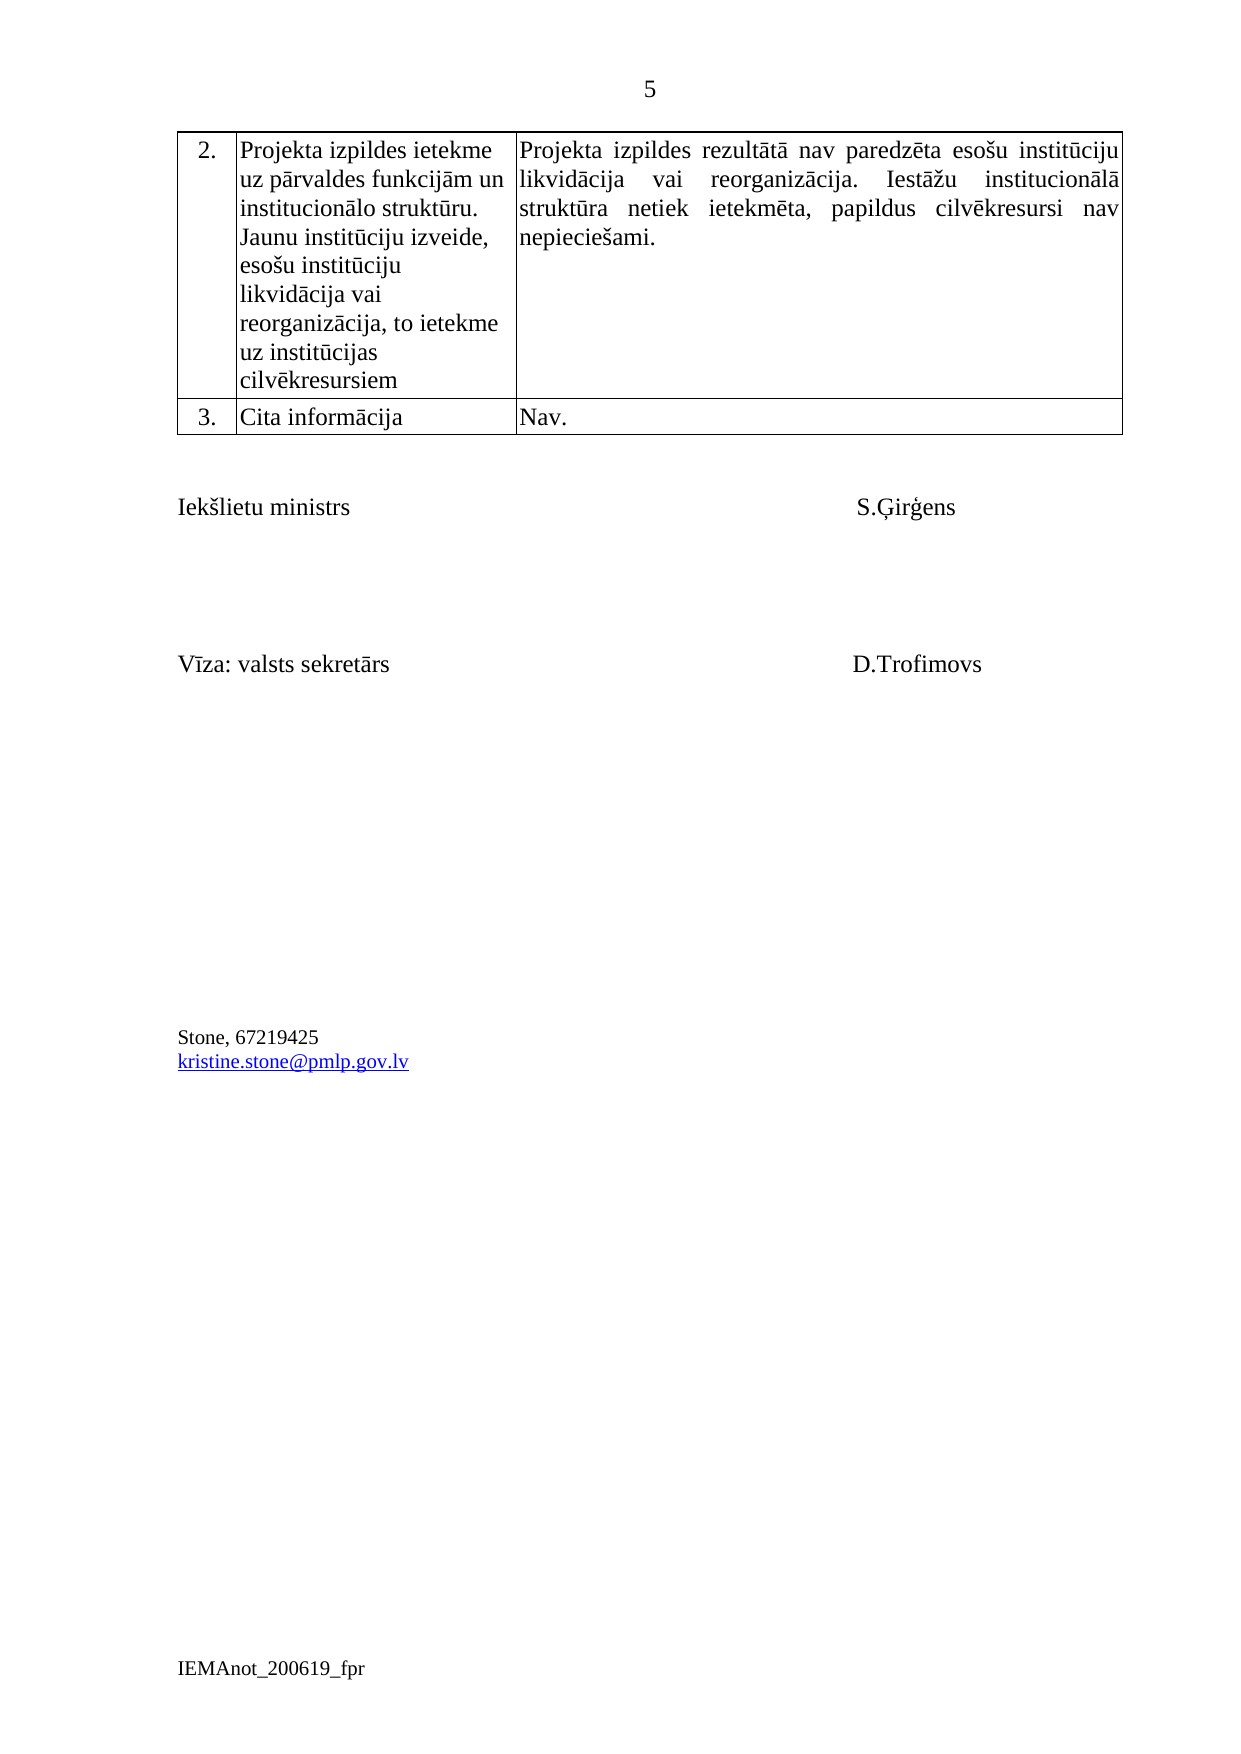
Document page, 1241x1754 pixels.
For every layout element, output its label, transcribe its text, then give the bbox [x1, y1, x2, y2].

table_cell Cita informācija [237, 399, 516, 433]
text kristine.stone@pmlp.gov.lv [177, 1049, 1122, 1073]
table_cell Projekta izpildes ietekme uz pārvaldes funkcijām un institucionālo struktūru. Jaunu institūciju izveide, esošu institūciju likvidācija vai reorganizācija, to ietekme uz institūcijas cilvēkresursiem [237, 133, 516, 397]
table_cell 2. [178, 133, 236, 397]
text Iekšlietu ministrs S.Ģirģens [177, 492, 1122, 521]
table_cell Projekta izpildes rezultātā nav paredzēta esošu institūciju likvidācija vai reorganizācija. Iestāžu institucionālā struktūra netiek ietekmēta, papildus cilvēkresursi nav nepieciešami. [517, 133, 1122, 397]
text Vīza: valsts sekretārs D.Trofimovs [177, 649, 1122, 677]
table_cell 3. [178, 399, 236, 433]
text Stone, 67219425 [177, 1025, 1122, 1049]
table_cell Nav. [517, 399, 1122, 433]
